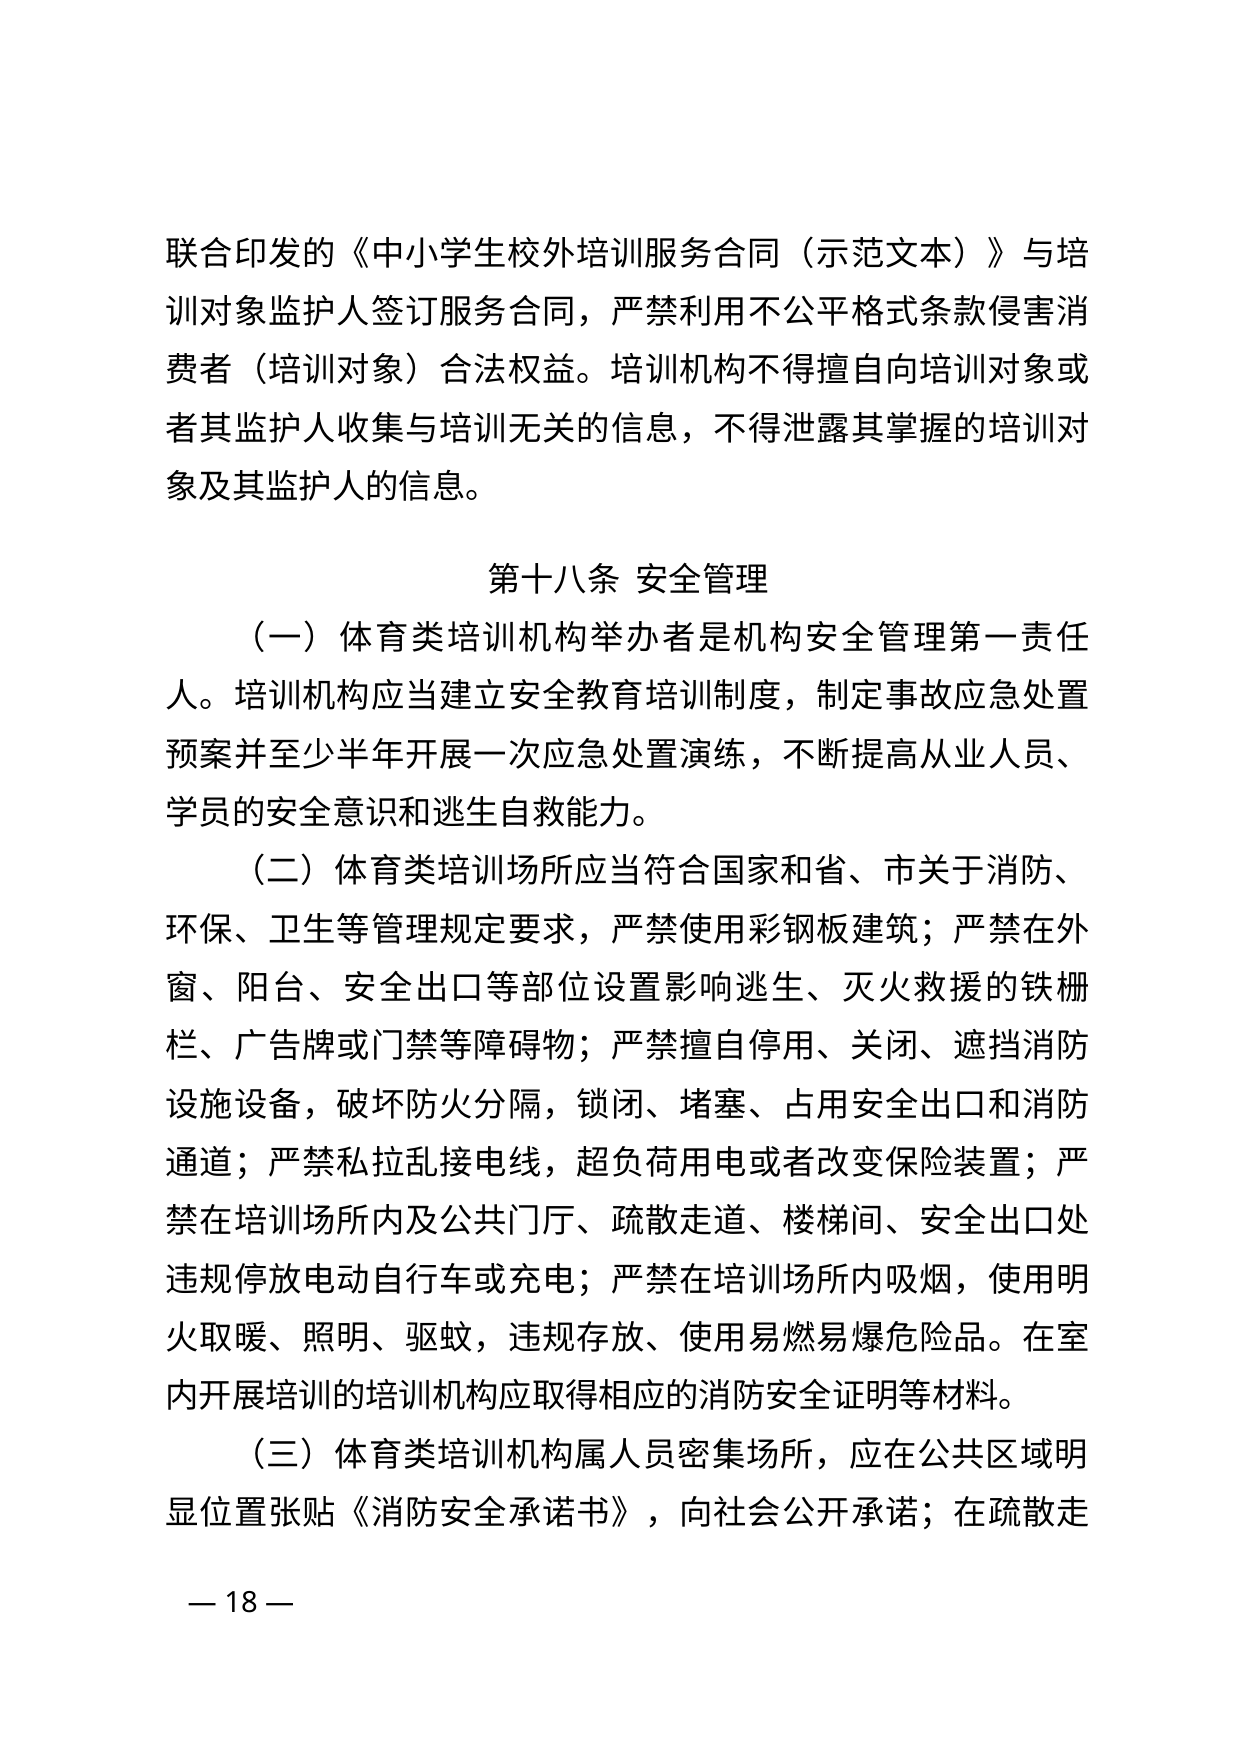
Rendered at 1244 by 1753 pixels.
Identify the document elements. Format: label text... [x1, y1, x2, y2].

list 第十八条 安全管理 [165, 544, 1090, 603]
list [165, 218, 1090, 510]
list （二）体育类培训场所应当符合国家和省、市关于消防、环保、卫生等管理规定要求，严禁使用彩钢板建筑；严禁在外窗、阳台、安全出口等部位设置影响逃生、灭火救援的铁栅栏、广告牌或门禁等障碍物；严禁擅自停用、关闭、遮挡消防设施设备，破坏防火分隔，锁闭、堵塞、占用安全出口和消防通道；严禁私拉乱接电线，超负荷用电或者改变保险装置；严禁在培训场所内及公共门厅、疏散走道、楼梯间、安全出口处违规停放电动自行车或充电；严禁在培训场所内吸烟，使用明火取暖、照明、驱蚊，违规存放、使用易燃易爆危险品。在室内开展培训的培训机构应取得相应的消防安全证明等材料。 [165, 836, 1090, 1419]
list （一）体育类培训机构举办者是机构安全管理第一责任人。培训机构应当建立安全教育培训制度，制定事故应急处置预案并至少半年开展一次应急处置演练，不断提高从业人员、学员的安全意识和逃生自救能力。 [165, 603, 1090, 836]
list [165, 1419, 1090, 1536]
